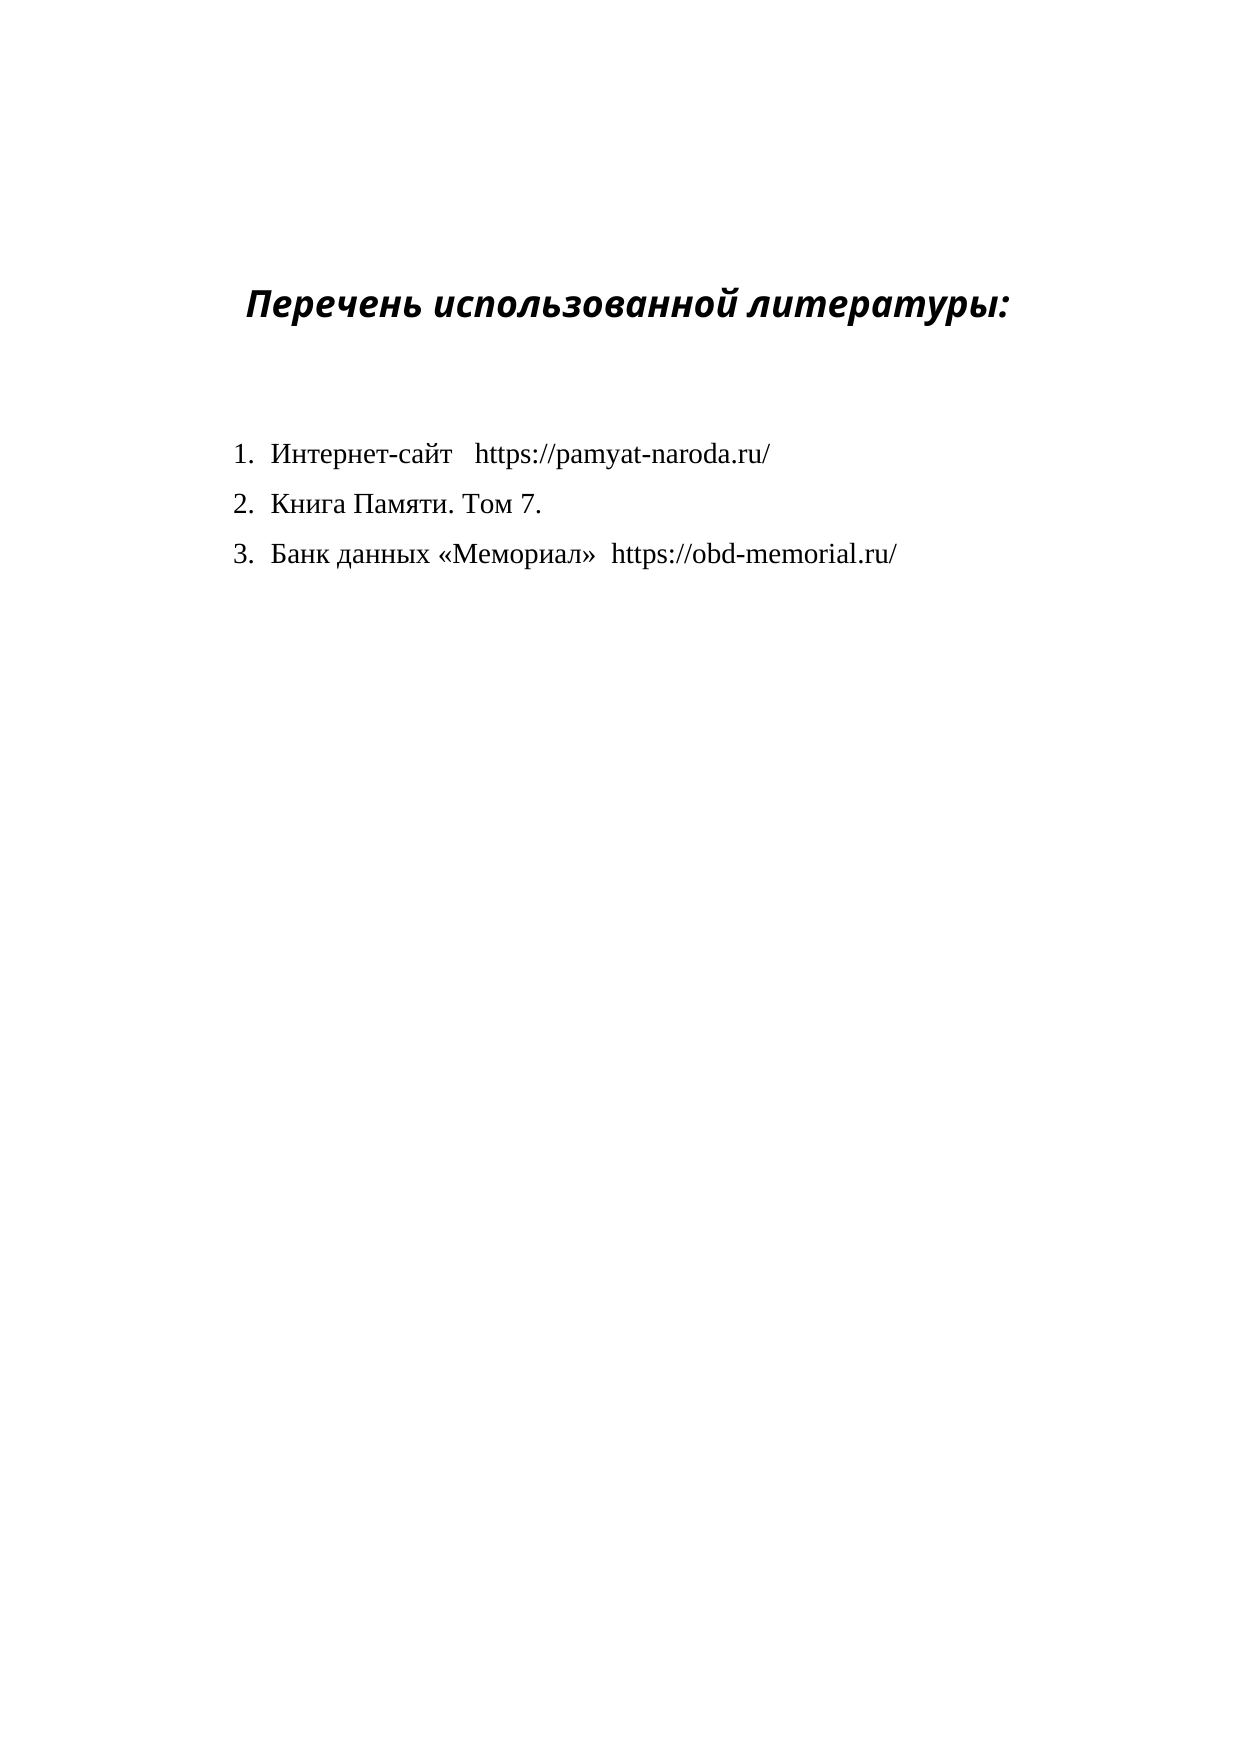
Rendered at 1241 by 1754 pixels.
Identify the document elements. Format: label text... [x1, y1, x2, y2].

list Интернет-сайт https://pamyat-naroda.ru/ [233, 436, 1122, 469]
list Книга Памяти. Том 7. [233, 486, 1122, 520]
text Перечень использованной литературы: [133, 277, 1122, 328]
list Банк данных «Мемориал» https://obd-memorial.ru/ [233, 537, 1122, 570]
